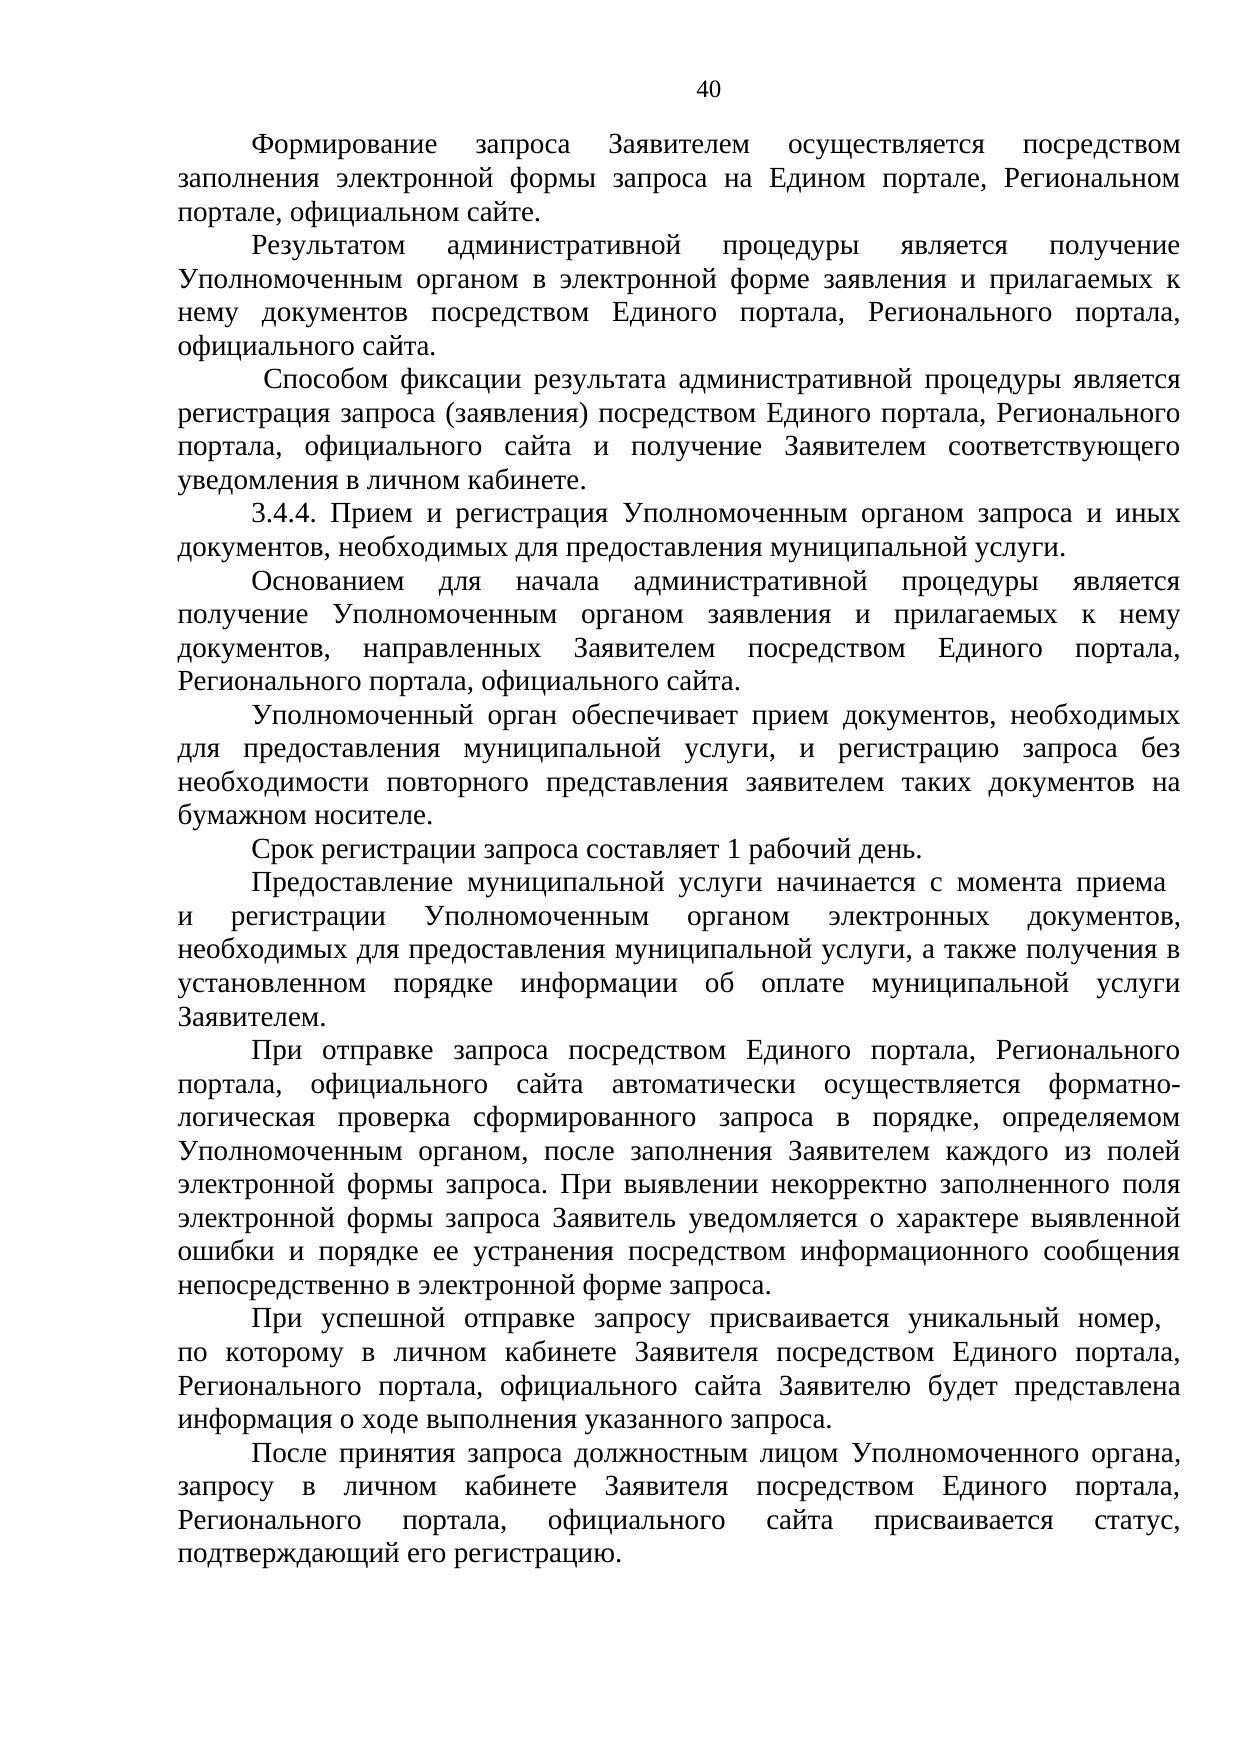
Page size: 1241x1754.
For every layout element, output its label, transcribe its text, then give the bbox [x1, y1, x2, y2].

text Уполномоченный орган обеспечивает прием документов, необходимых для предоставления муниципальной услуги, и регистрацию запроса без необходимости повторного представления заявителем таких документов на бумажном носителе. [177, 697, 1181, 831]
text Способом фиксации результата административной процедуры является регистрация запроса (заявления) посредством Единого портала, Регионального портала, официального сайта и получение Заявителем соответствующего уведомления в личном кабинете. [177, 361, 1181, 496]
text 3.4.4. Прием и регистрация Уполномоченным органом запроса и иных документов, необходимых для предоставления муниципальной услуги. [177, 496, 1181, 563]
text Предоставление муниципальной услуги начинается с момента приема и регистрации Уполномоченным органом электронных документов, необходимых для предоставления муниципальной услуги, а также получения в установленном порядке информации об оплате муниципальной услуги Заявителем. [177, 864, 1181, 1032]
text После принятия запроса должностным лицом Уполномоченного органа, запросу в личном кабинете Заявителя посредством Единого портала, Регионального портала, официального сайта присваивается статус, подтверждающий его регистрацию. [177, 1435, 1181, 1569]
text При отправке запроса посредством Единого портала, Регионального портала, официального сайта автоматически осуществляется форматно-логическая проверка сформированного запроса в порядке, определяемом Уполномоченным органом, после заполнения Заявителем каждого из полей электронной формы запроса. При выявлении некорректно заполненного поля электронной формы запроса Заявитель уведомляется о характере выявленной ошибки и порядке ее устранения посредством информационного сообщения непосредственно в электронной форме запроса. [177, 1032, 1181, 1301]
text Основанием для начала административной процедуры является получение Уполномоченным органом заявления и прилагаемых к нему документов, направленных Заявителем посредством Единого портала, Регионального портала, официального сайта. [177, 563, 1181, 697]
text Формирование запроса Заявителем осуществляется посредством заполнения электронной формы запроса на Едином портале, Региональном портале, официальном сайте. [177, 127, 1181, 227]
text Срок регистрации запроса составляет 1 рабочий день. [177, 831, 1181, 864]
text Результатом административной процедуры является получение Уполномоченным органом в электронной форме заявления и прилагаемых к нему документов посредством Единого портала, Регионального портала, официального сайта. [177, 227, 1181, 361]
text При успешной отправке запросу присваивается уникальный номер, по которому в личном кабинете Заявителя посредством Единого портала, Регионального портала, официального сайта Заявителю будет представлена информация о ходе выполнения указанного запроса. [177, 1301, 1181, 1435]
